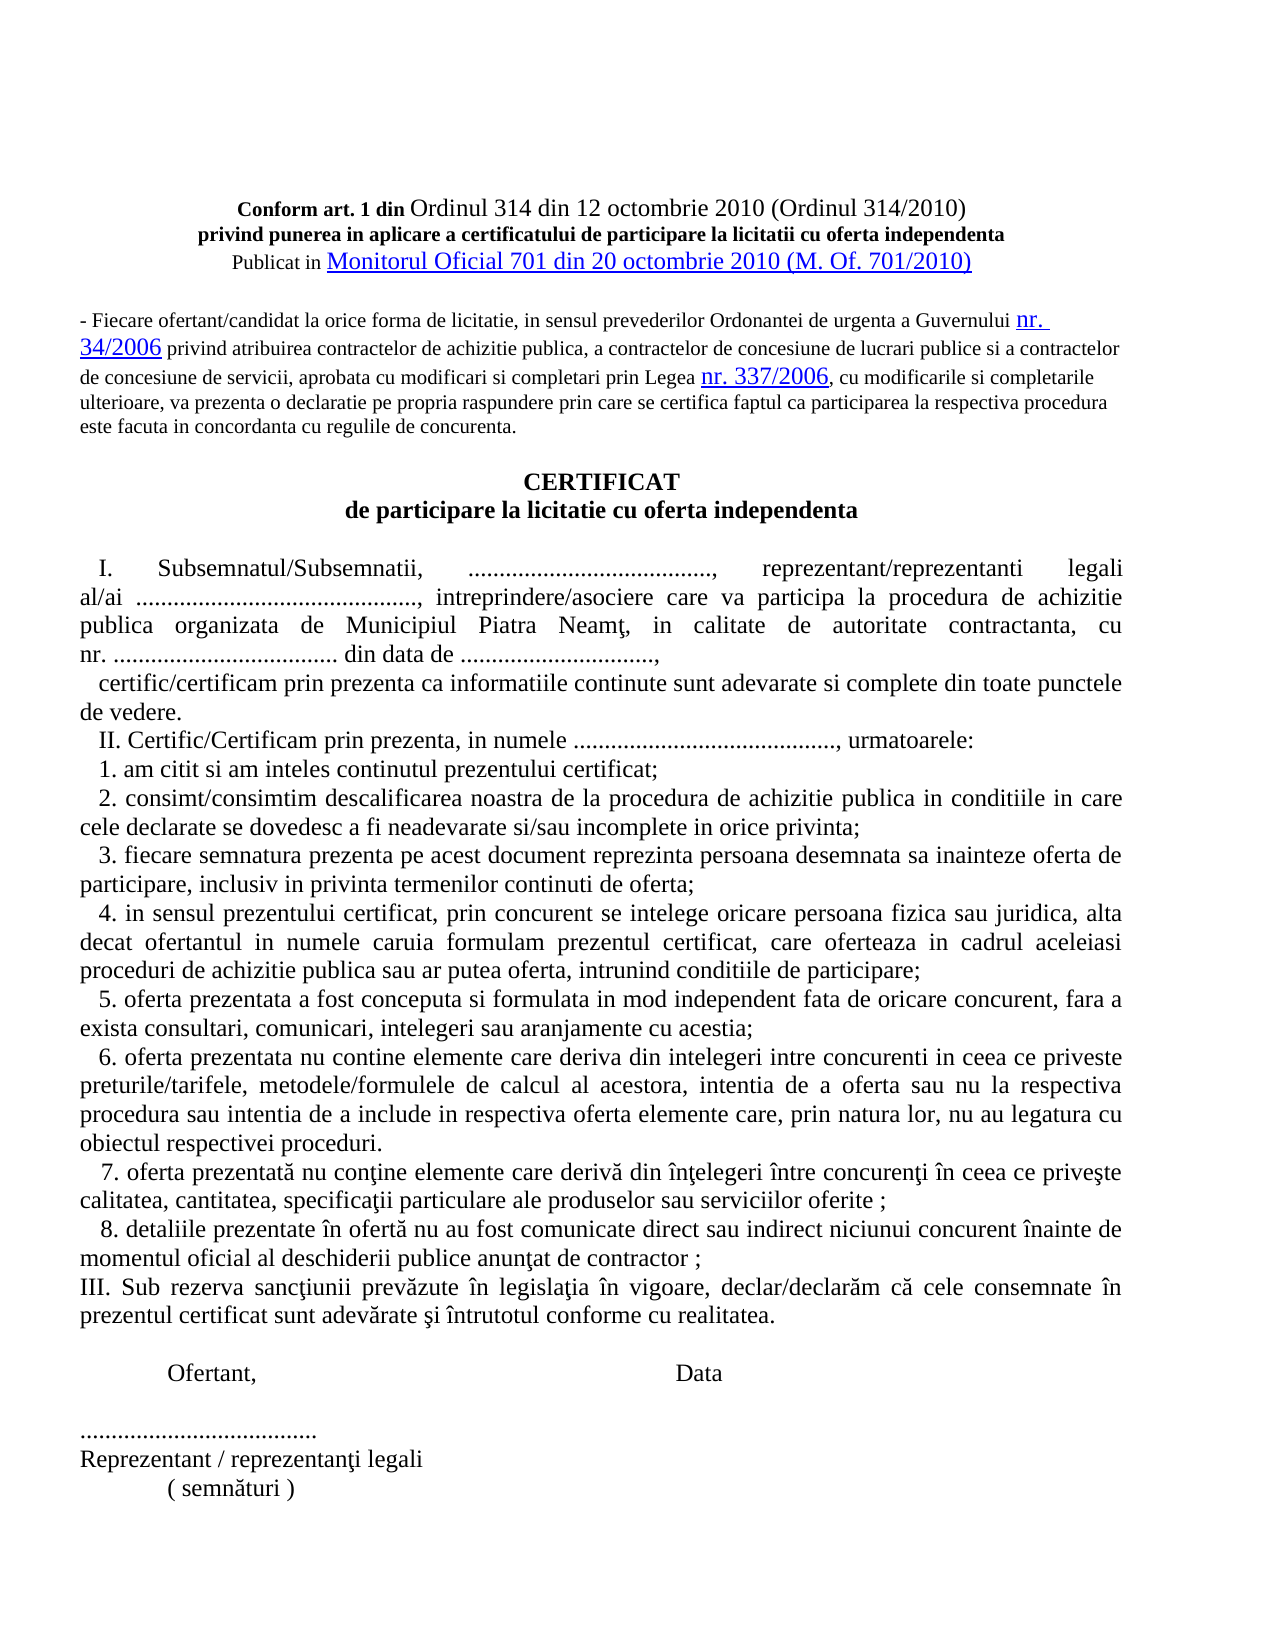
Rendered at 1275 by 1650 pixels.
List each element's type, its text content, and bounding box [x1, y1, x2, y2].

text ( semnături ) [79, 1473, 1123, 1502]
text - Fiecare ofertant/candidat la orice forma de licitatie, in sensul prevederilor Ordonantei de urgenta a Guvernului nr. 34/2006 privind atribuirea contractelor de achizitie publica, a contractelor de concesiune de lucrari publice si a contractelor de concesiune de servicii, aprobata cu modificari si completari prin Legea nr. 337/2006, cu modificarile si completarile ulterioare, va prezenta o declaratie pe propria raspundere prin care se certifica faptul ca participarea la respectiva procedura este facuta in concordanta cu regulile de concurenta. [79, 304, 1123, 438]
text Conform art. 1 din Ordinul 314 din 12 octombrie 2010 (Ordinul 314/2010) [79, 193, 1123, 222]
text I. Subsemnatul/Subsemnatii, ......................................., reprezentant/reprezentanti legali al/ai ............................................., intreprindere/asociere care va participa la procedura de achizitie publica organizata de Municipiul Piatra Neamţ, in calitate de autoritate contractanta, cu nr. .................................... din data de ..............................., [79, 553, 1123, 668]
text II. Certific/Certificam prin prezenta, in numele .........................................., urmatoarele: [79, 726, 1123, 754]
text 8. detaliile prezentate în ofertă nu au fost comunicate direct sau indirect niciunui concurent înainte de momentul oficial al deschiderii publice anunţat de contractor ; [79, 1214, 1123, 1272]
text 5. oferta prezentata a fost conceputa si formulata in mod independent fata de oricare concurent, fara a exista consultari, comunicari, intelegeri sau aranjamente cu acestia; [79, 984, 1123, 1042]
text 2. consimt/consimtim descalificarea noastra de la procedura de achizitie publica in conditiile in care cele declarate se dovedesc a fi neadevarate si/sau incomplete in orice privinta; [79, 783, 1123, 841]
text Publicat in Monitorul Oficial 701 din 20 octombrie 2010 (M. Of. 701/2010) [79, 246, 1123, 275]
text certific/certificam prin prezenta ca informatiile continute sunt adevarate si complete din toate punctele de vedere. [79, 668, 1123, 726]
text CERTIFICAT de participare la licitatie cu oferta independenta [79, 467, 1123, 524]
text 3. fiecare semnatura prezenta pe acest document reprezinta persoana desemnata sa inainteze oferta de participare, inclusiv in privinta termenilor continuti de oferta; [79, 841, 1123, 898]
text Reprezentant / reprezentanţi legali [79, 1444, 1123, 1473]
text III. Sub rezerva sancţiunii prevăzute în legislaţia în vigoare, declar/declarăm că cele consemnate în prezentul certificat sunt adevărate şi întrutotul conforme cu realitatea. [79, 1272, 1123, 1329]
text Ofertant, Data [79, 1358, 1123, 1387]
text 6. oferta prezentata nu contine elemente care deriva din intelegeri intre concurenti in ceea ce priveste preturile/tarifele, metodele/formulele de calcul al acestora, intentia de a oferta sau nu la respectiva procedura sau intentia de a include in respectiva oferta elemente care, prin natura lor, nu au legatura cu obiectul respectivei proceduri. [79, 1042, 1123, 1157]
text ...................................... [79, 1416, 1123, 1444]
text 1. am citit si am inteles continutul prezentului certificat; [79, 754, 1123, 783]
text 7. oferta prezentată nu conţine elemente care derivă din înţelegeri între concurenţi în ceea ce priveşte calitatea, cantitatea, specificaţii particulare ale produselor sau serviciilor oferite ; [79, 1157, 1123, 1214]
text 4. in sensul prezentului certificat, prin concurent se intelege oricare persoana fizica sau juridica, alta decat ofertantul in numele caruia formulam prezentul certificat, care oferteaza in cadrul aceleiasi proceduri de achizitie publica sau ar putea oferta, intrunind conditiile de participare; [79, 898, 1123, 984]
text privind punerea in aplicare a certificatului de participare la licitatii cu oferta independenta [79, 222, 1123, 246]
